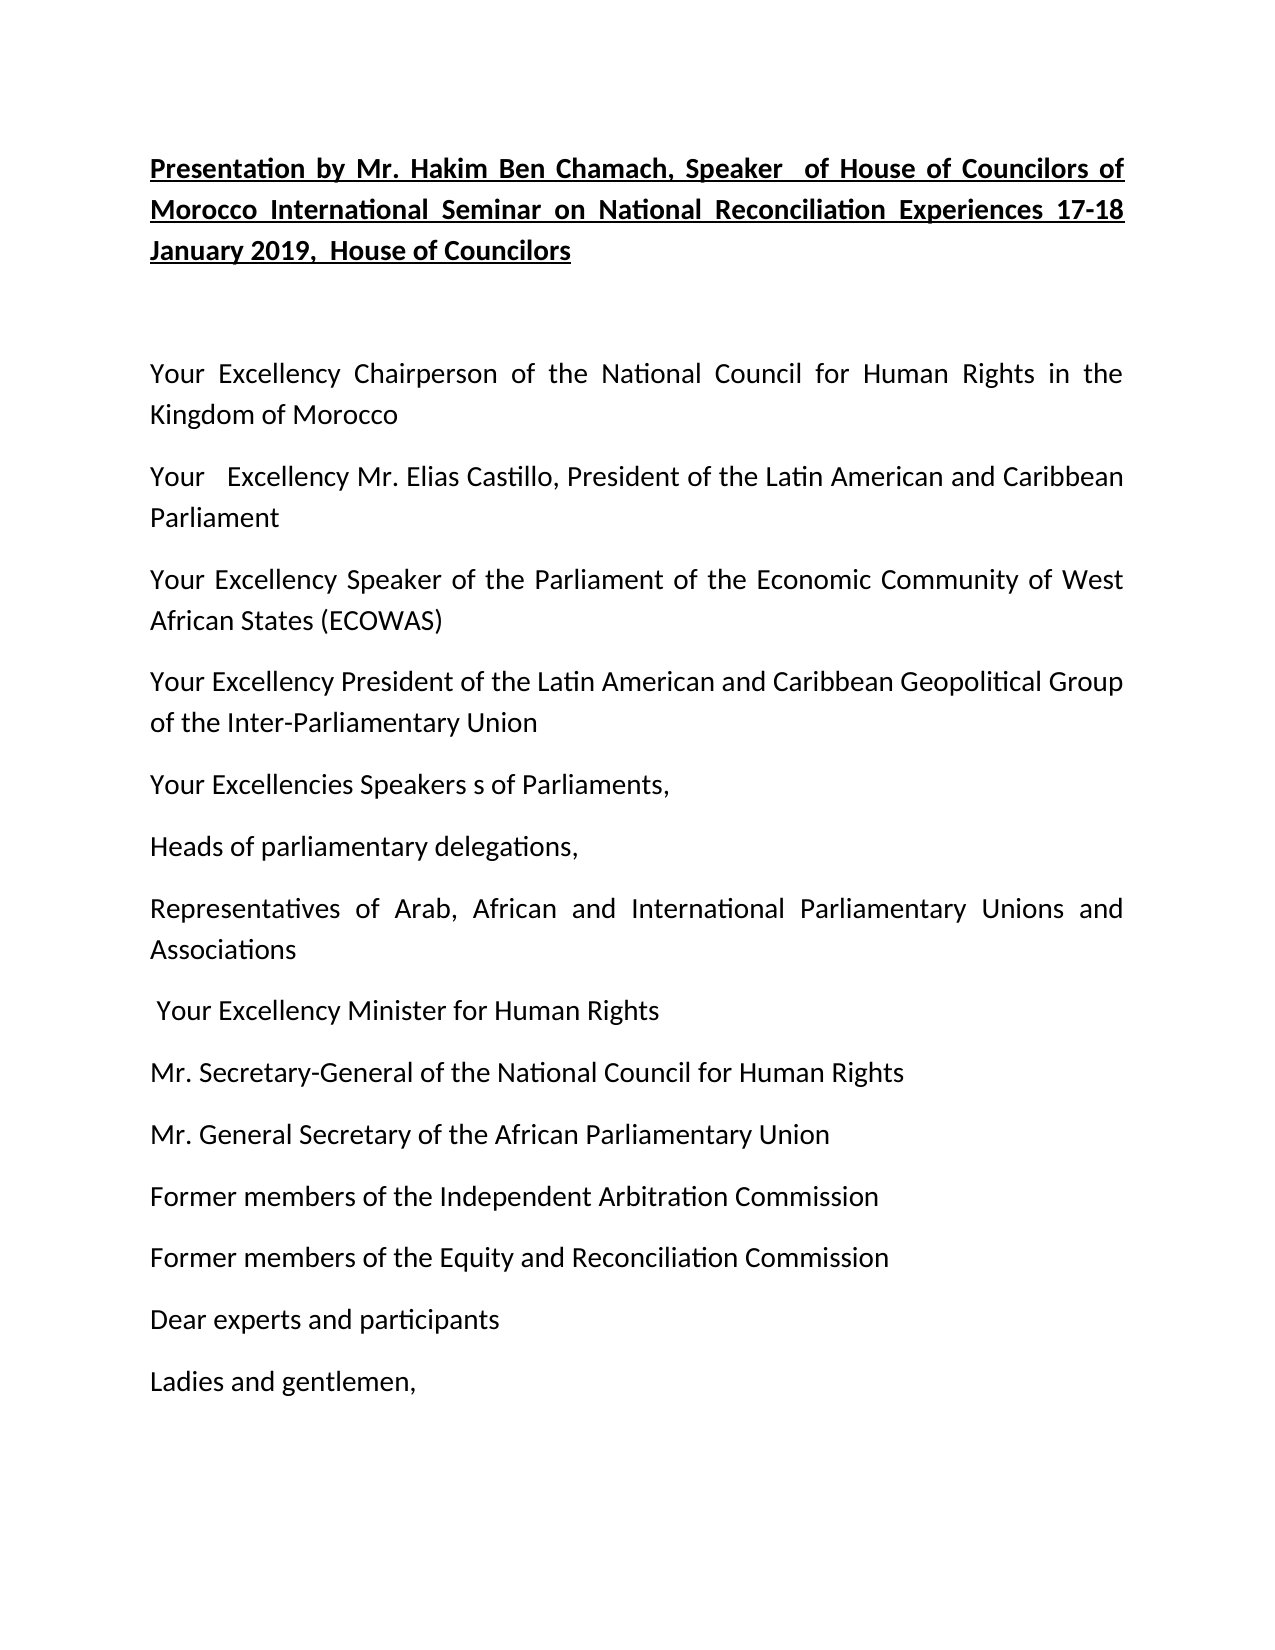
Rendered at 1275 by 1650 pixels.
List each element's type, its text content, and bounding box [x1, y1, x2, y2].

text Former members of the Equity and Reconciliation Commission [150, 1239, 1125, 1275]
text Presentation by Mr. Hakim Ben Chamach, Speaker of House of Councilors of Morocco International Seminar on National Reconciliation Experiences 17-18 January 2019, House of Councilors [150, 182, 1125, 221]
text Your Excellency Mr. Elias Castillo, President of the Latin American and Caribbean Parliament [150, 458, 1125, 535]
text Dear experts and participants [150, 1301, 1125, 1337]
text Ladies and gentlemen, [150, 1363, 1125, 1399]
text Mr. General Secretary of the African Parliamentary Union [150, 1116, 1125, 1152]
text Heads of parliamentary delegations, [150, 828, 1125, 864]
text Presentation by Mr. Hakim Ben Chamach, Speaker of House of Councilors of Morocco International Seminar on National Reconciliation Experiences 17-18 January 2019, House of Councilors [150, 223, 1125, 267]
text Presentation by Mr. Hakim Ben Chamach, Speaker of House of Councilors of Morocco International Seminar on National Reconciliation Experiences 17-18 January 2019, House of Councilors [150, 150, 1125, 180]
text Your Excellency Minister for Human Rights [150, 992, 1125, 1028]
text Mr. Secretary-General of the National Council for Human Rights [150, 1054, 1125, 1090]
text Representatives of Arab, African and International Parliamentary Unions and Associations [150, 890, 1125, 966]
text Your Excellency Chairperson of the National Council for Human Rights in the Kingdom of Morocco [150, 355, 1125, 432]
text Your Excellency President of the Latin American and Caribbean Geopolitical Group of the Inter-Parliamentary Union [150, 663, 1125, 740]
text Your Excellency Speaker of the Parliament of the Economic Community of West African States (ECOWAS) [150, 561, 1125, 637]
text Your Excellencies Speakers s of Parliaments, [150, 766, 1125, 802]
text Former members of the Independent Arbitration Commission [150, 1178, 1125, 1213]
